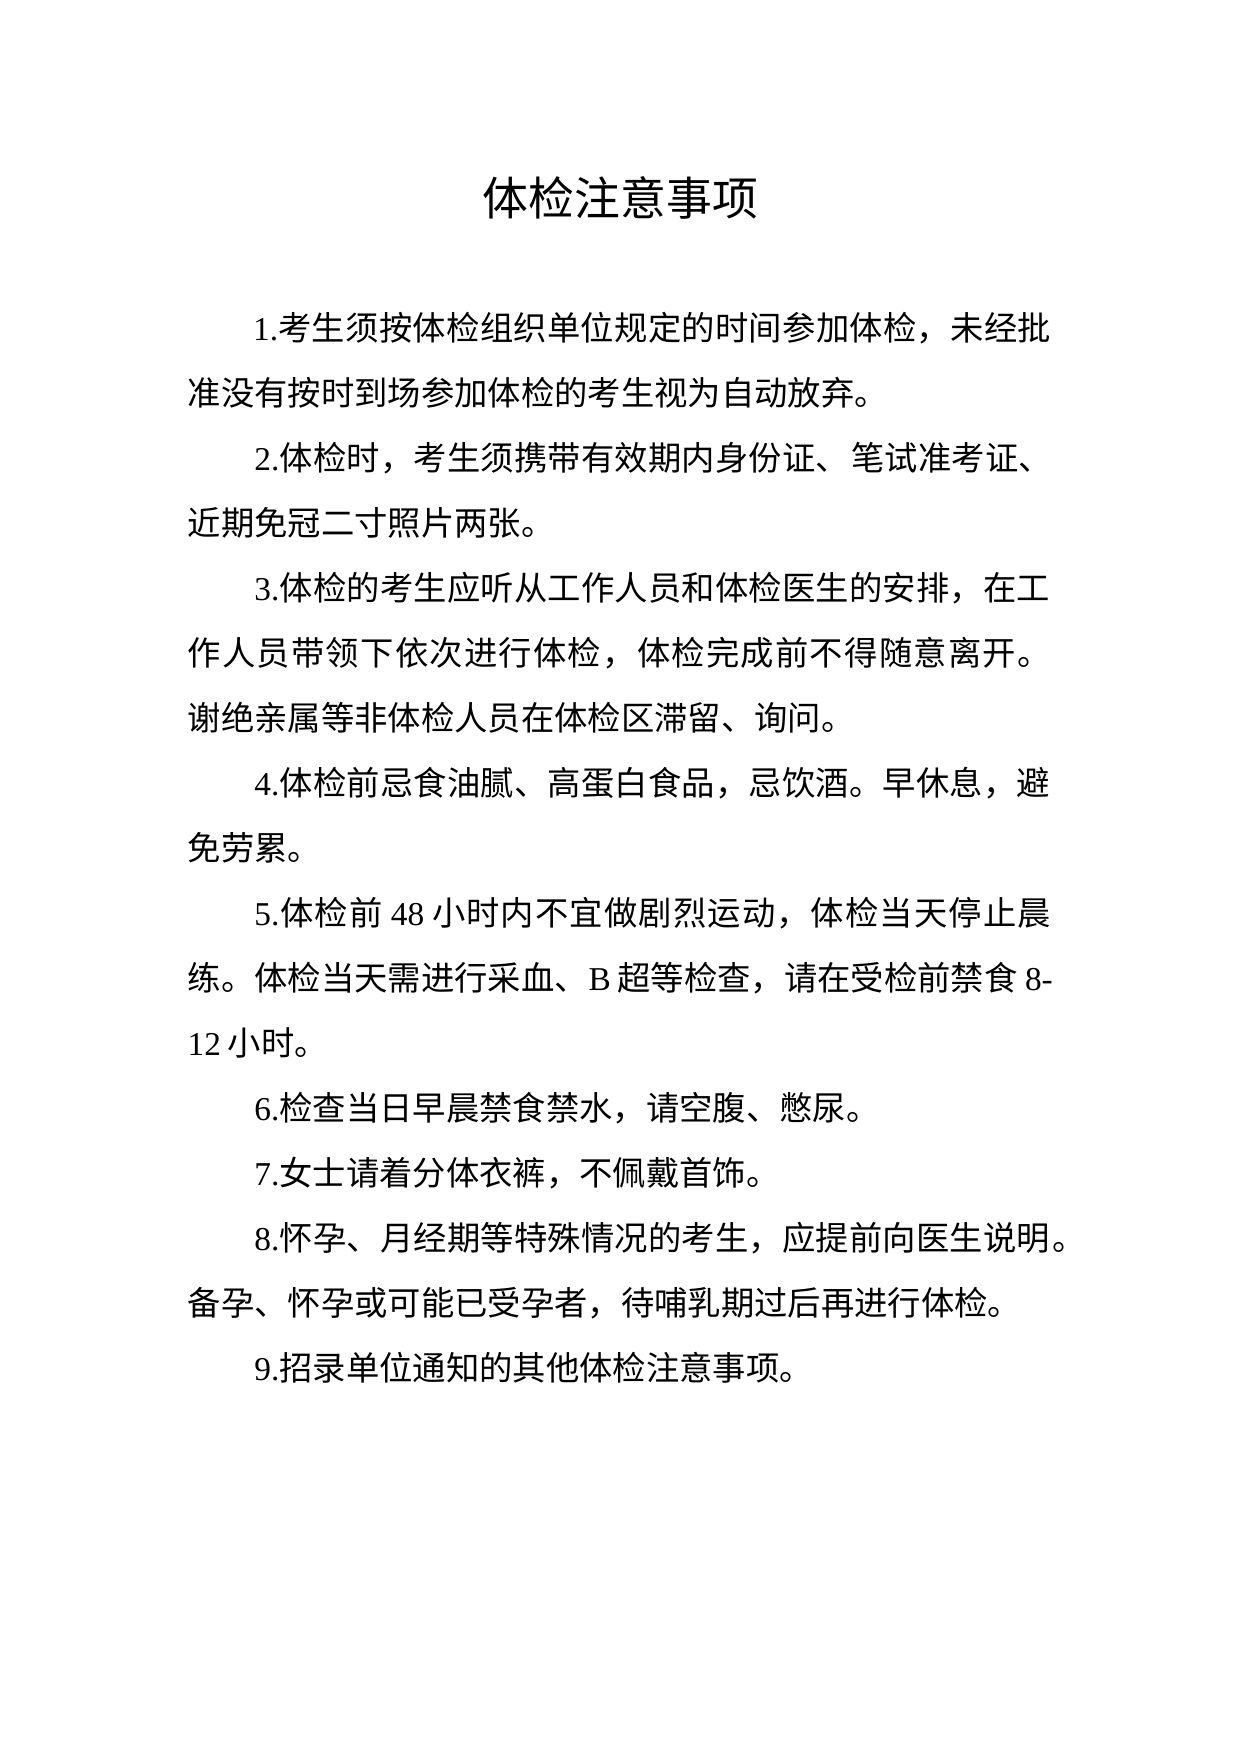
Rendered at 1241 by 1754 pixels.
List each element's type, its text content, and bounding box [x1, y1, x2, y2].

text 2.体检时，考生须携带有效期内身份证、笔试准考证、近期免冠二寸照片两张。 [187, 424, 1053, 554]
text 8.怀孕、月经期等特殊情况的考生，应提前向医生说明。备孕、怀孕或可能已受孕者，待哺乳期过后再进行体检。 [187, 1204, 1053, 1334]
text 5.体检前48小时内不宜做剧烈运动，体检当天停止晨练。体检当天需进行采血、B超等检查，请在受检前禁食8-12小时。 [187, 879, 1053, 1074]
text 6.检查当日早晨禁食禁水，请空腹、憋尿。 [187, 1074, 1053, 1139]
text 3.体检的考生应听从工作人员和体检医生的安排，在工作人员带领下依次进行体检，体检完成前不得随意离开。谢绝亲属等非体检人员在体检区滞留、询问。 [187, 554, 1053, 749]
text 4.体检前忌食油腻、高蛋白食品，忌饮酒。早休息，避免劳累。 [187, 749, 1053, 879]
text 体检注意事项 [187, 162, 1053, 229]
text 7.女士请着分体衣裤，不佩戴首饰。 [187, 1139, 1053, 1204]
text 1.考生须按体检组织单位规定的时间参加体检，未经批准没有按时到场参加体检的考生视为自动放弃。 [187, 294, 1053, 424]
text 9.招录单位通知的其他体检注意事项。 [187, 1334, 1053, 1399]
